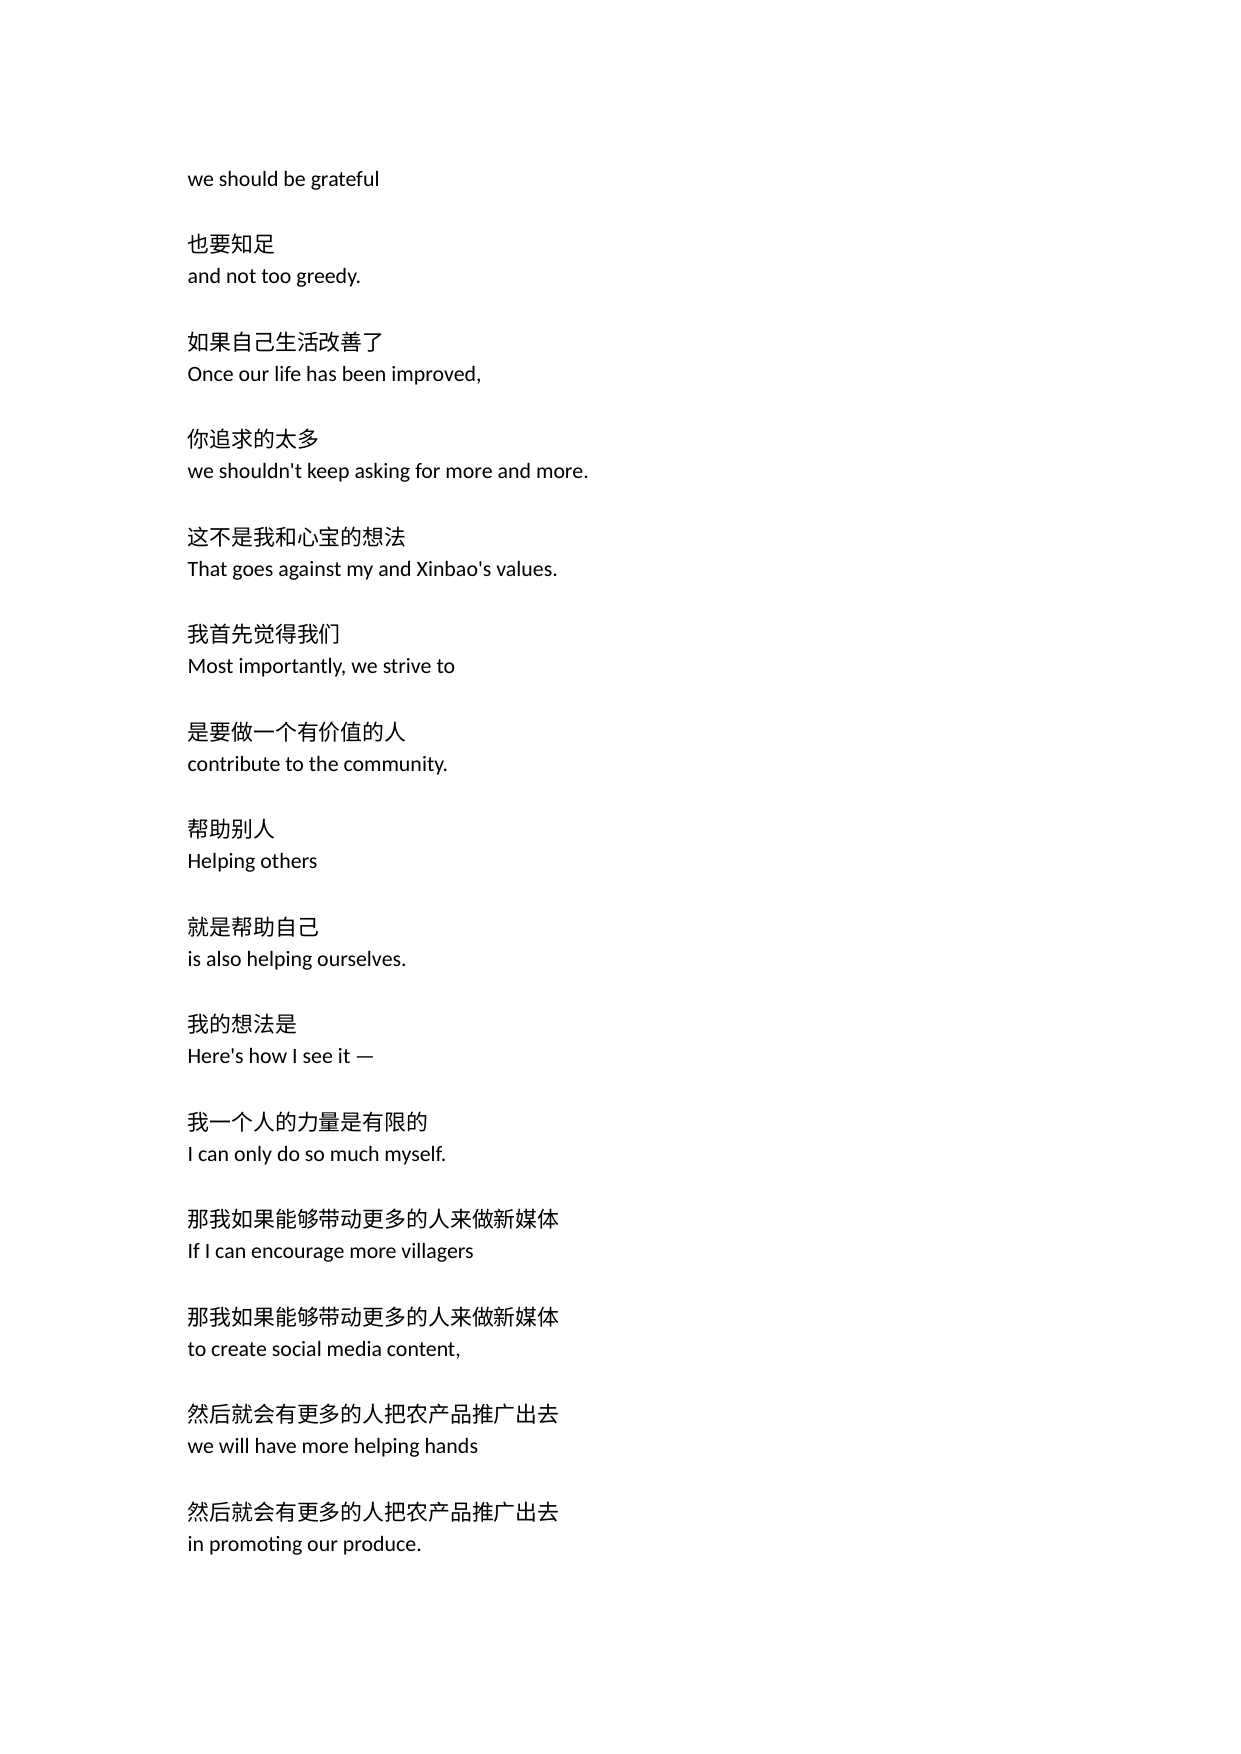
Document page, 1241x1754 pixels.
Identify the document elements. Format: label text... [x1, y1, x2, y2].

text to create social media content, [187, 1332, 1053, 1364]
text 就是帮助自己 [187, 909, 1053, 942]
text we will have more helping hands [187, 1429, 1053, 1462]
text 那我如果能够带动更多的人来做新媒体 [187, 1299, 1053, 1332]
text 我一个人的力量是有限的 [187, 1104, 1053, 1137]
text Helping others [187, 844, 1053, 877]
text is also helping ourselves. [187, 942, 1053, 974]
text 我的想法是 [187, 1007, 1053, 1039]
text Once our life has been improved, [187, 357, 1053, 389]
text 你追求的太多 [187, 422, 1053, 454]
text 帮助别人 [187, 812, 1053, 844]
text I can only do so much myself. [187, 1137, 1053, 1169]
text 这不是我和心宝的想法 [187, 519, 1053, 552]
text 然后就会有更多的人把农产品推广出去 [187, 1494, 1053, 1527]
text If I can encourage more villagers [187, 1234, 1053, 1267]
text we shouldn't keep asking for more and more. [187, 454, 1053, 487]
text 然后就会有更多的人把农产品推广出去 [187, 1397, 1053, 1429]
text Most importantly, we strive to [187, 649, 1053, 682]
text and not too greedy. [187, 259, 1053, 292]
text we should be grateful [187, 162, 1053, 194]
text 也要知足 [187, 227, 1053, 259]
text in promoting our produce. [187, 1527, 1053, 1559]
text contribute to the community. [187, 747, 1053, 779]
text 如果自己生活改善了 [187, 324, 1053, 357]
text Here's how I see it — [187, 1039, 1053, 1072]
text 那我如果能够带动更多的人来做新媒体 [187, 1202, 1053, 1234]
text That goes against my and Xinbao's values. [187, 552, 1053, 584]
text 我首先觉得我们 [187, 617, 1053, 649]
text 是要做一个有价值的人 [187, 714, 1053, 747]
